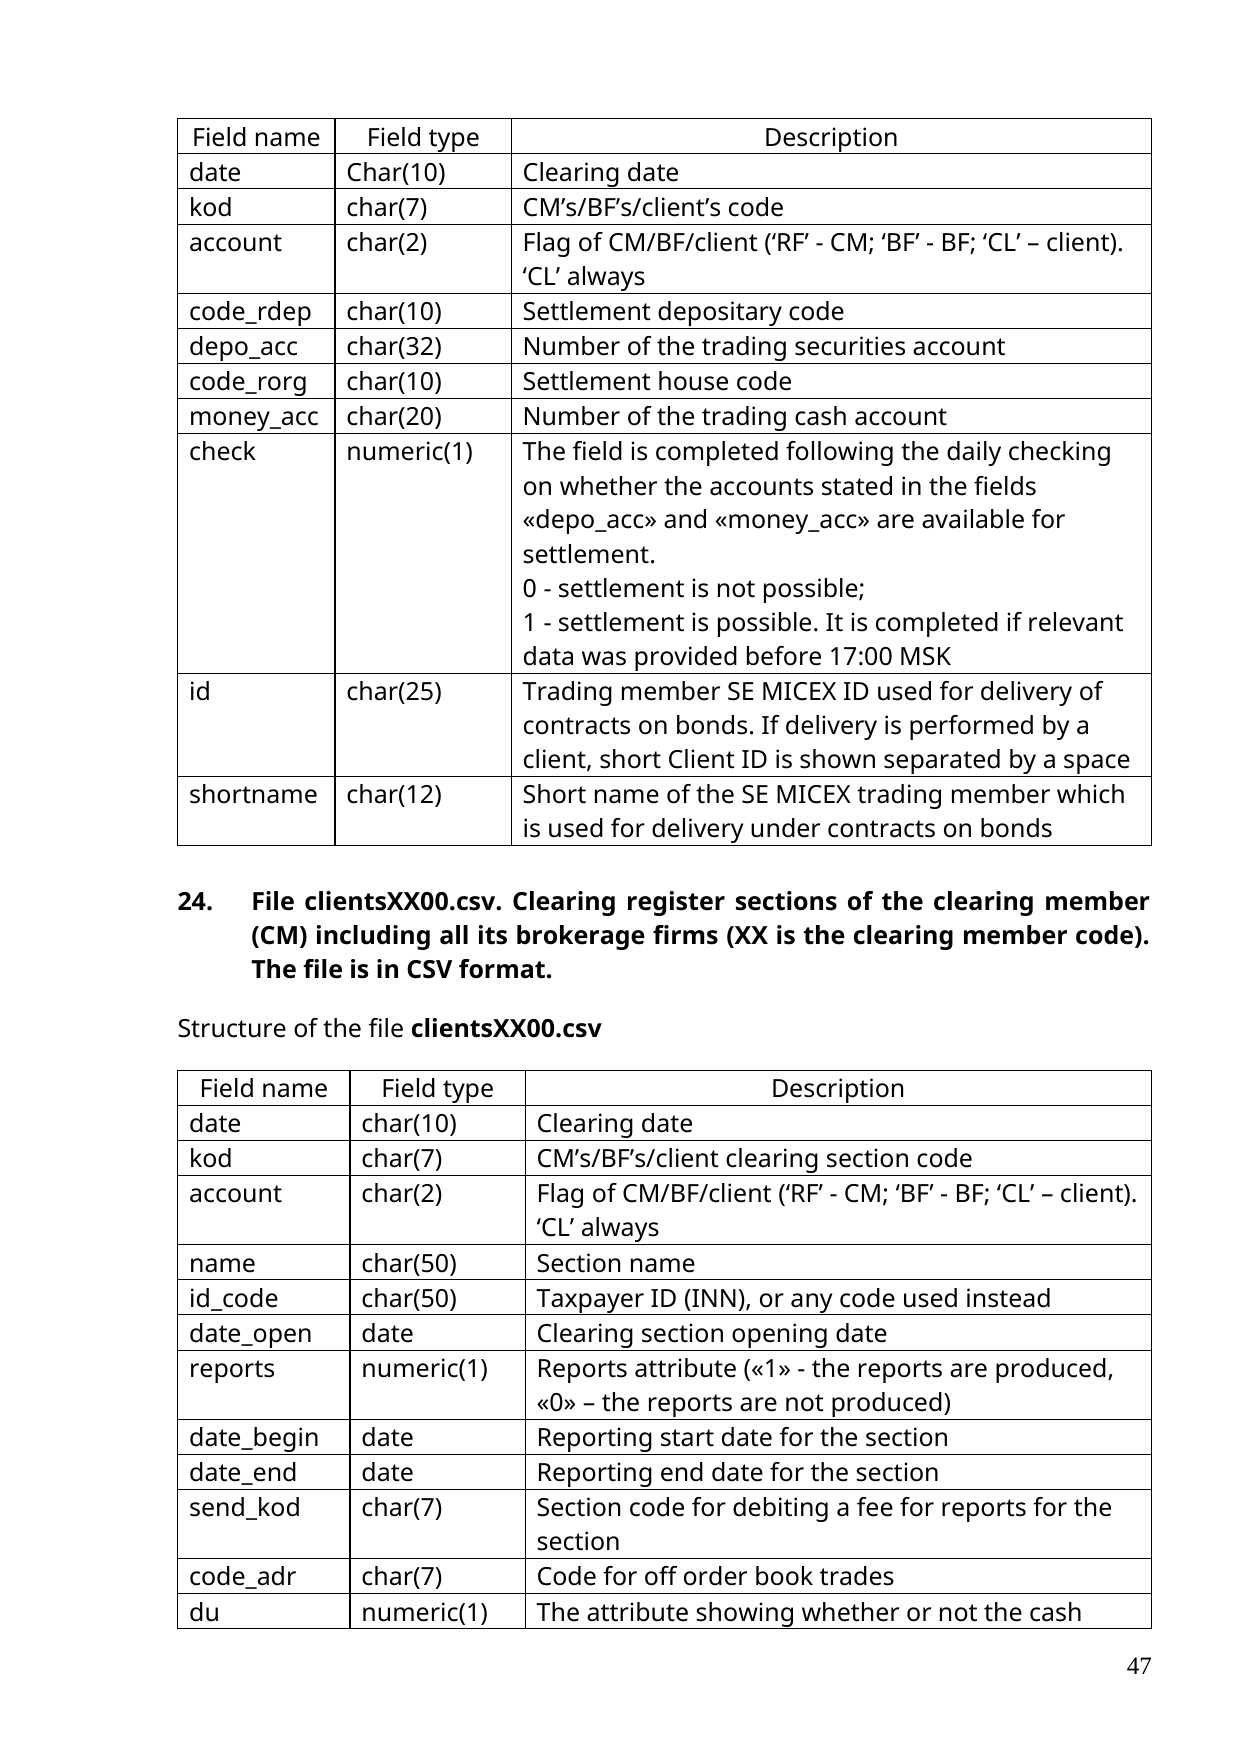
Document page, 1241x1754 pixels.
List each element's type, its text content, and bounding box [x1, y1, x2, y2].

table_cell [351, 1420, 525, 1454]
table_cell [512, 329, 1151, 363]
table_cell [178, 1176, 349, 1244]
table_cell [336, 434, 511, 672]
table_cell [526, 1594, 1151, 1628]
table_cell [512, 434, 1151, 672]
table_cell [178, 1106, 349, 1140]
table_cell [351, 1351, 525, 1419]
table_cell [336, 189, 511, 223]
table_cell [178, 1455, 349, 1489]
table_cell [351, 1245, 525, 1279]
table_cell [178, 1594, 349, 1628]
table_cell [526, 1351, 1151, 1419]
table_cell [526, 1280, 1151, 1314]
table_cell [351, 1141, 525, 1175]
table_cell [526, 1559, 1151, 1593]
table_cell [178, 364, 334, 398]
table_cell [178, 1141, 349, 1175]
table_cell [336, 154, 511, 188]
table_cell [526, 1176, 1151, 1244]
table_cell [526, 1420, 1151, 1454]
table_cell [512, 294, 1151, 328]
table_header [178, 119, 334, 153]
text Structure of the file clientsXX00.csv [177, 1011, 1152, 1045]
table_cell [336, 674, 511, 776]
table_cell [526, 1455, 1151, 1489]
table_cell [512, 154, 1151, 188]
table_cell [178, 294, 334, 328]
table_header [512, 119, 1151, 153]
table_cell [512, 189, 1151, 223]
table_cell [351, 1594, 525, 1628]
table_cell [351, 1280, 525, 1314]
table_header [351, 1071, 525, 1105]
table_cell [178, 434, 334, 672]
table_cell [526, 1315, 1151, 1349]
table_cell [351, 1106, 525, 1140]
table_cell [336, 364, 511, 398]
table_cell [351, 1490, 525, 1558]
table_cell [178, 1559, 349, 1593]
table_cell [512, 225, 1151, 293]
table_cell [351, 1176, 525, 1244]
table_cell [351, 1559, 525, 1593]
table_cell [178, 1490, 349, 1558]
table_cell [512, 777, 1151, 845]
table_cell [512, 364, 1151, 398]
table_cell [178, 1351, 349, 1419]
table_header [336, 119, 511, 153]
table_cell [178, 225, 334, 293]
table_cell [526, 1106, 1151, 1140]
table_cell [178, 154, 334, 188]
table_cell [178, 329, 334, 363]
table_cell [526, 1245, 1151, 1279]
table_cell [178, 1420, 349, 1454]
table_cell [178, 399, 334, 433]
text File clientsXX00.csv. Clearing register sections of the clearing member (CM) including all its brokerage firms (XX is the clearing member code). The file is in CSV format. [177, 883, 1152, 986]
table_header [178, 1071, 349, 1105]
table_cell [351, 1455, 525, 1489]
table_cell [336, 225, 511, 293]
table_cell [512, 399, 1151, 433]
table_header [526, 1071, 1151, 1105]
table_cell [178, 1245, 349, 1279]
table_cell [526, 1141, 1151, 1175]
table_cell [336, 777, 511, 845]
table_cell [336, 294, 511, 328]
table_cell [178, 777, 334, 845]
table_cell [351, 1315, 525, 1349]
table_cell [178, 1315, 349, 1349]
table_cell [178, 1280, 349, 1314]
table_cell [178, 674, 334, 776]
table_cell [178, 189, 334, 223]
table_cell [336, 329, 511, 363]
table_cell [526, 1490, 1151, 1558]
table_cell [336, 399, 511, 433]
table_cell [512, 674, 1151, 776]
